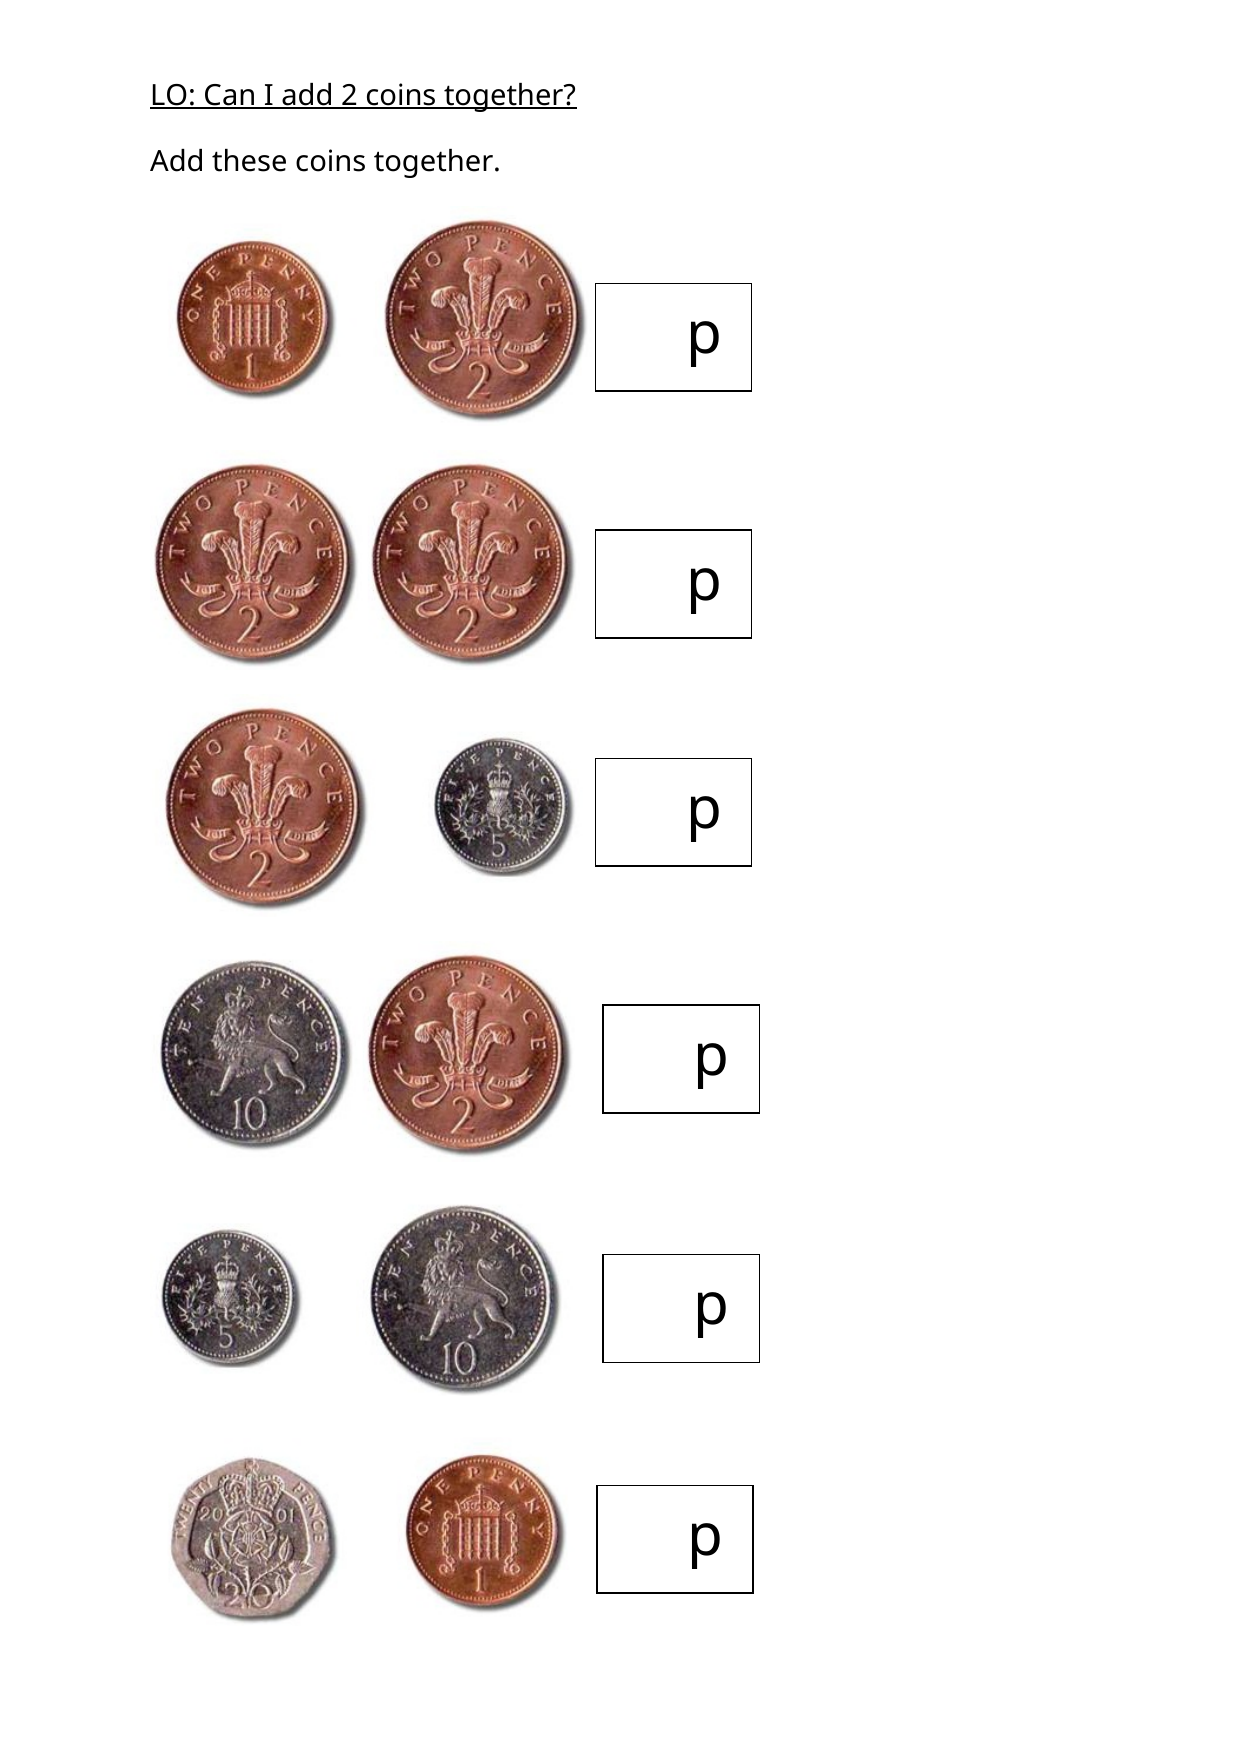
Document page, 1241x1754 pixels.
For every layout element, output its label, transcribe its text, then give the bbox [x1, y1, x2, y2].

picture [379, 1420, 577, 1639]
picture [150, 1186, 599, 1396]
text LO: Can I add 2 coins together? [150, 74, 1090, 113]
picture [150, 941, 575, 1162]
picture [150, 206, 604, 426]
picture [150, 694, 600, 917]
picture [150, 450, 363, 670]
picture [150, 1420, 361, 1662]
picture [367, 450, 581, 670]
text Add these coins together. [150, 140, 1090, 180]
